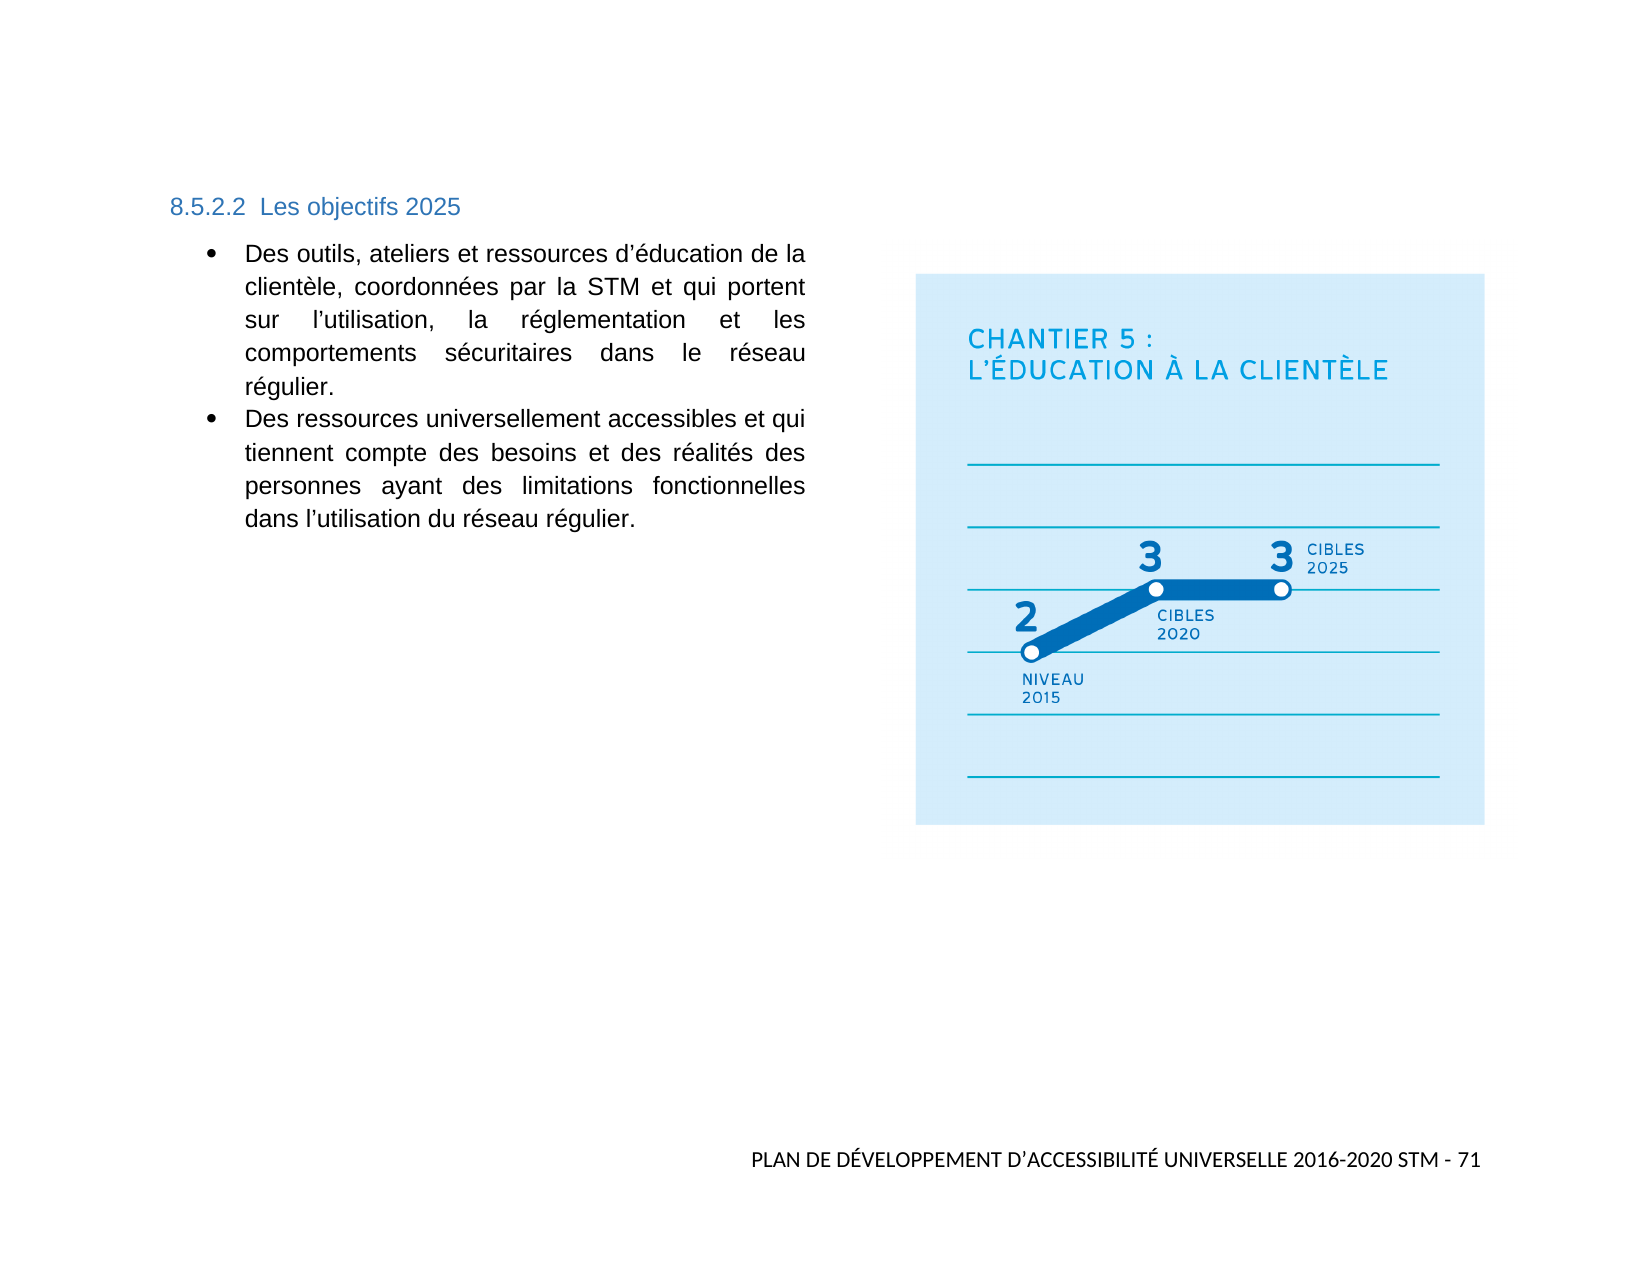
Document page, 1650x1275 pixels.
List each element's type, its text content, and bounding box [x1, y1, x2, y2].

picture [881, 239, 1518, 859]
subtitle Les objectifs 2025 [169, 192, 806, 220]
list Des outils, ateliers et ressources d’éducation de la clientèle, coordonnées par la STM et qui portent sur l’utilisation, la réglementation et les comportements sécuritaires dans le réseau régulier. [207, 239, 806, 400]
list Des ressources universellement accessibles et qui tiennent compte des besoins et des réalités des personnes ayant des limitations fonctionnelles dans l’utilisation du réseau régulier. [207, 404, 806, 532]
